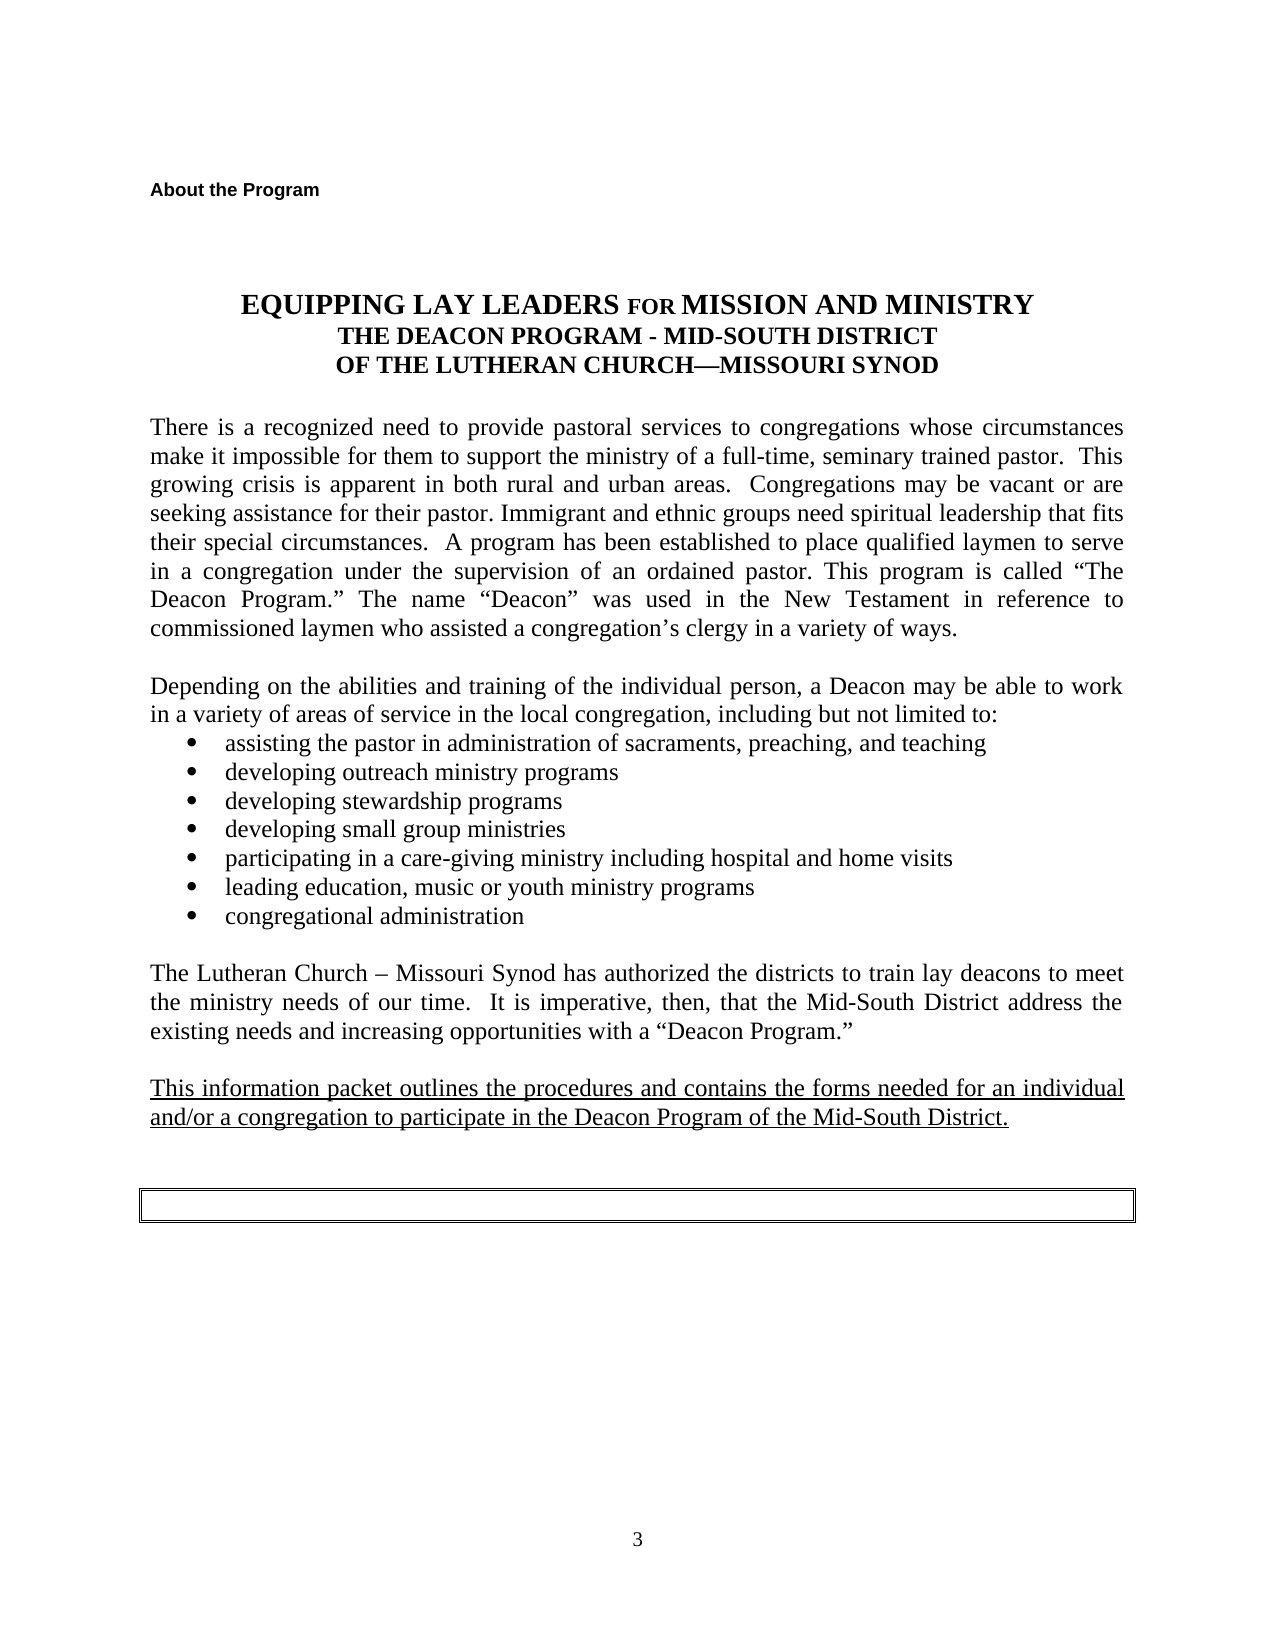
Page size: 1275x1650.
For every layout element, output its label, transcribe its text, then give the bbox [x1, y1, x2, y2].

list developing outreach ministry programs [187, 757, 1125, 786]
text About the Program [150, 179, 1125, 201]
list assisting the pastor in administration of sacraments, preaching, and teaching [187, 728, 1125, 757]
list participating in a care-giving ministry including hospital and home visits [187, 843, 1125, 872]
text The Lutheran Church – Missouri Synod has authorized the districts to train lay deacons to meet the ministry needs of our time. It is imperative, then, that the Mid-South District address the existing needs and increasing opportunities with a “Deacon Program.” [150, 958, 1125, 1044]
title THE DEACON PROGRAM - MID-SOUTH DISTRICT [150, 321, 1125, 350]
text There is a recognized need to provide pastoral services to congregations whose circumstances make it impossible for them to support the ministry of a full-time, seminary trained pastor. This growing crisis is apparent in both rural and urban areas. Congregations may be vacant or are seeking assistance for their pastor. Immigrant and ethnic groups need spiritual leadership that fits their special circumstances. A program has been established to place qualified laymen to serve in a congregation under the supervision of an ordained pastor. This program is called “The Deacon Program.” The name “Deacon” was used in the New Testament in reference to commissioned laymen who assisted a congregation’s clergy in a variety of ways. [150, 412, 1125, 642]
text This information packet outlines the procedures and contains the forms needed for an individual and/or a congregation to participate in the Deacon Program of the Mid-South District. [150, 1073, 1125, 1098]
text Depending on the abilities and training of the individual person, a Deacon may be able to work in a variety of areas of service in the local congregation, including but not limited to: [150, 671, 1125, 728]
title EQUIPPING LAY LEADERS FOR MISSION AND MINISTRY [150, 287, 1125, 321]
list leading education, music or youth ministry programs [187, 872, 1125, 901]
list developing stewardship programs [187, 786, 1125, 814]
title OF THE LUTHERAN CHURCH—MISSOURI SYNOD [150, 350, 1125, 378]
list developing small group ministries [187, 814, 1125, 843]
list congregational administration [187, 901, 1125, 929]
text This information packet outlines the procedures and contains the forms needed for an individual and/or a congregation to participate in the Deacon Program of the Mid-South District. [150, 1100, 1125, 1131]
